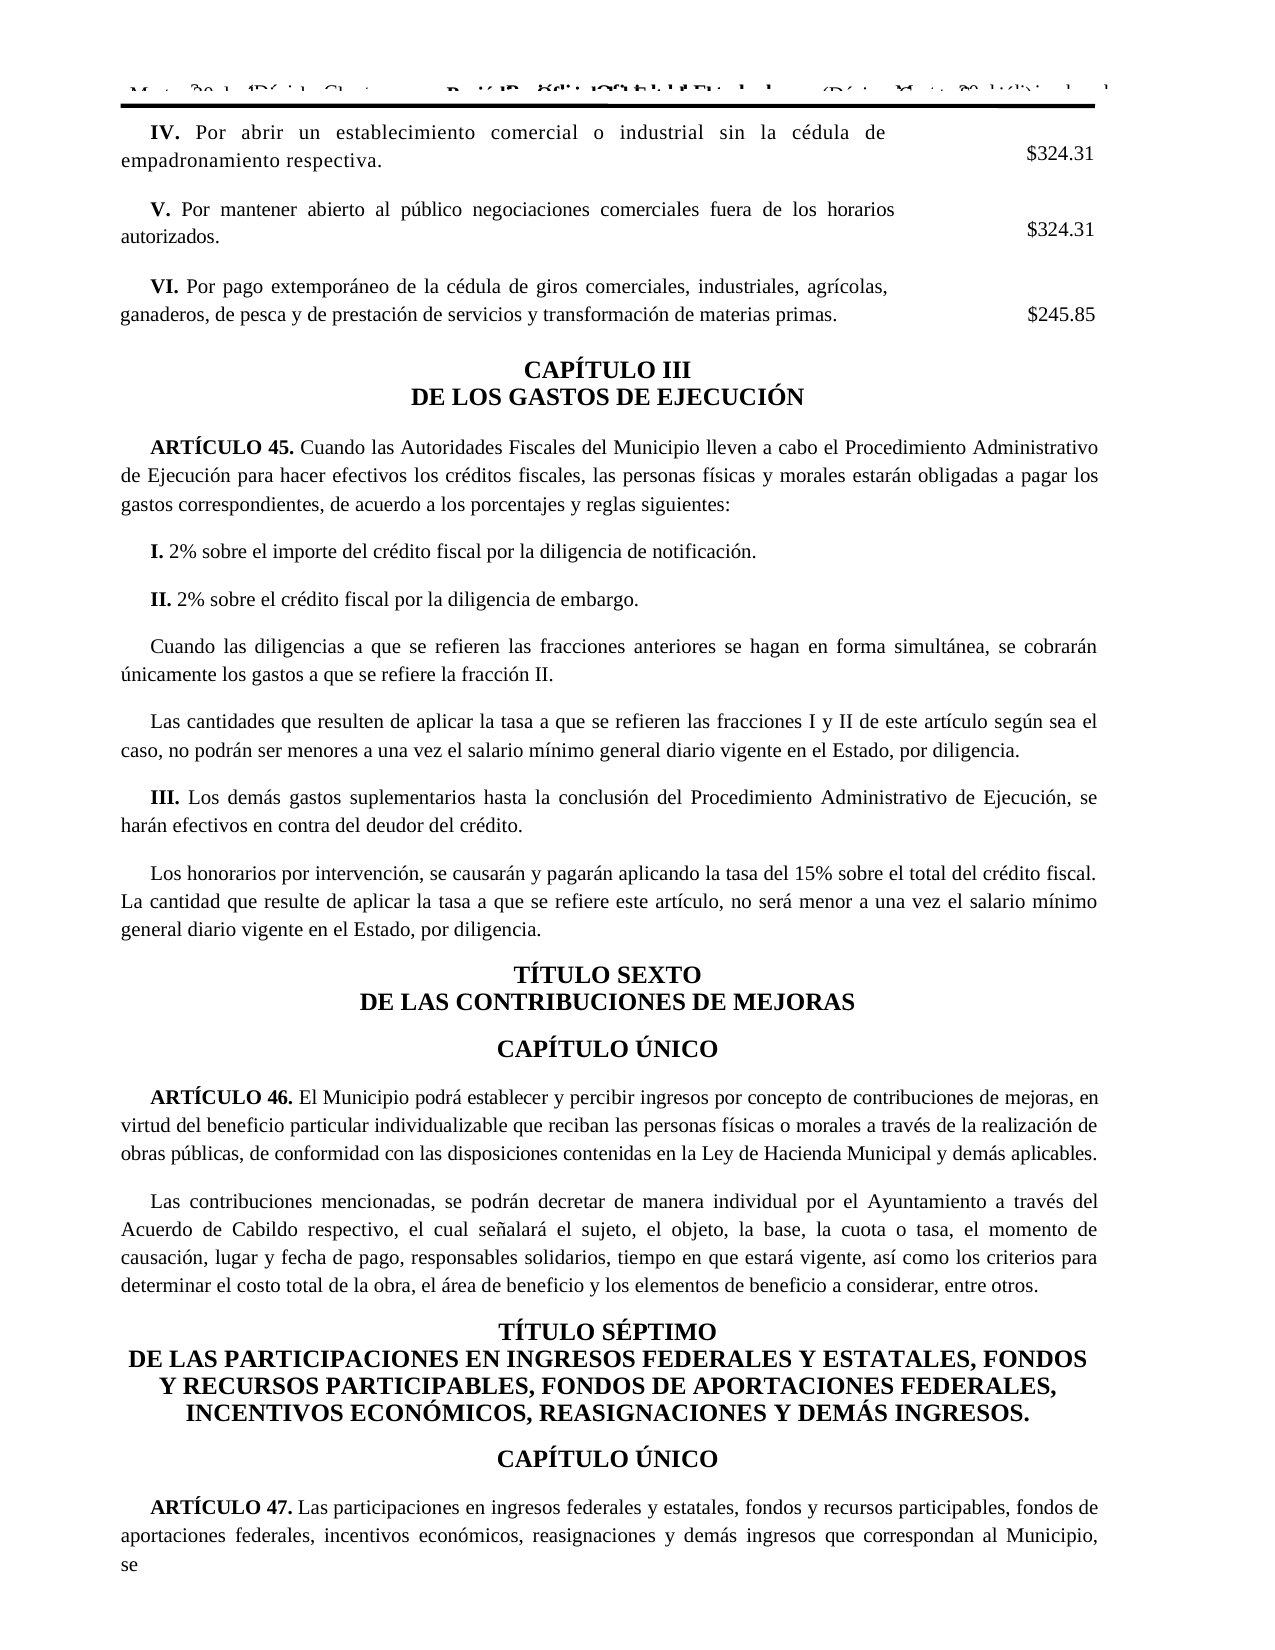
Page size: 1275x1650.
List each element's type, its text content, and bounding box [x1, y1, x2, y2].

text CAPÍTULO III [520, 355, 695, 383]
text DE LAS CONTRIBUCIONES DE MEJORAS [356, 989, 859, 1016]
text IV. Por abrir un establecimiento comercial o industrial sin la cédula de [150, 120, 1106, 144]
text CAPÍTULO ÚNICO [493, 1444, 722, 1473]
text ARTÍCULO 45. Cuando las Autoridades Fiscales del Municipio lleven a cabo el Procedimiento Administrativo de Ejecución para hacer efectivos los créditos fiscales, las personas físicas y morales estarán obligadas a pagar los gastos correspondientes, de acuerdo a los porcentajes y reglas siguientes: [121, 435, 1098, 516]
text ARTÍCULO 47. Las participaciones en ingresos federales y estatales, fondos y recursos participables, fondos de aportaciones federales, incentivos económicos, reasignaciones y demás ingresos que correspondan al Municipio, se [121, 1495, 1098, 1576]
text III. Los demás gastos suplementarios hasta la conclusión del Procedimiento Administrativo de Ejecución, se harán efectivos en contra del deudor del crédito. [121, 785, 1098, 837]
text Los honorarios por intervención, se causarán y pagarán aplicando la tasa del 15% sobre el total del crédito fiscal. La cantidad que resulte de aplicar la tasa a que se refiere este artículo, no será menor a una vez el salario mínimo general diario vigente en el Estado, por diligencia. [121, 861, 1098, 941]
text II. 2% sobre el crédito fiscal por la diligencia de embargo. [150, 586, 1106, 611]
text TÍTULO SÉPTIMO [494, 1317, 721, 1345]
text empadronamiento respectiva. $324.31 [117, 144, 1099, 171]
text Las contribuciones mencionadas, se podrán decretar de manera individual por el Ayuntamiento a través del Acuerdo de Cabildo respectivo, el cual señalará el sujeto, el objeto, la base, la cuota o tasa, el momento de causación, lugar y fecha de pago, responsables solidarios, tiempo en que estará vigente, así como los criterios para determinar el costo total de la obra, el área de beneficio y los elementos de beneficio a considerar, entre otros. [121, 1189, 1098, 1297]
text ganaderos, de pesca y de prestación de servicios y transformación de materias primas. $245.85 [117, 302, 1098, 326]
text TÍTULO SEXTO [509, 960, 705, 989]
text CAPÍTULO ÚNICO [493, 1034, 722, 1062]
text DE LOS GASTOS DE EJECUCIÓN [407, 383, 808, 411]
text Cuando las diligencias a que se refieren las fracciones anteriores se hagan en forma simultánea, se cobrarán únicamente los gastos a que se refiere la fracción II. [121, 634, 1098, 686]
text Las cantidades que resulten de aplicar la tasa a que se refieren las fracciones I y II de este artículo según sea el caso, no podrán ser menores a una vez el salario mínimo general diario vigente en el Estado, por diligencia. [121, 709, 1098, 762]
text I. 2% sobre el importe del crédito fiscal por la diligencia de notificación. [150, 539, 1106, 563]
text V. Por mantener abierto al público negociaciones comerciales fuera de los horarios [150, 197, 1106, 221]
text DE LAS PARTICIPACIONES EN INGRESOS FEDERALES Y ESTATALES, FONDOS Y RECURSOS PARTICIPABLES, FONDOS DE APORTACIONES FEDERALES, INCENTIVOS ECONÓMICOS, REASIGNACIONES Y DEMÁS INGRESOS. [127, 1346, 1088, 1427]
text autorizados. $324.31 [117, 221, 1099, 248]
text VI. Por pago extemporáneo de la cédula de giros comerciales, industriales, agrícolas, [150, 274, 1106, 298]
text ARTÍCULO 46. El Municipio podrá establecer y percibir ingresos por concepto de contribuciones de mejoras, en virtud del beneficio particular individualizable que reciban las personas físicas o morales a través de la realización de obras públicas, de conformidad con las disposiciones contenidas en la Ley de Hacienda Municipal y demás aplicables. [121, 1085, 1098, 1165]
